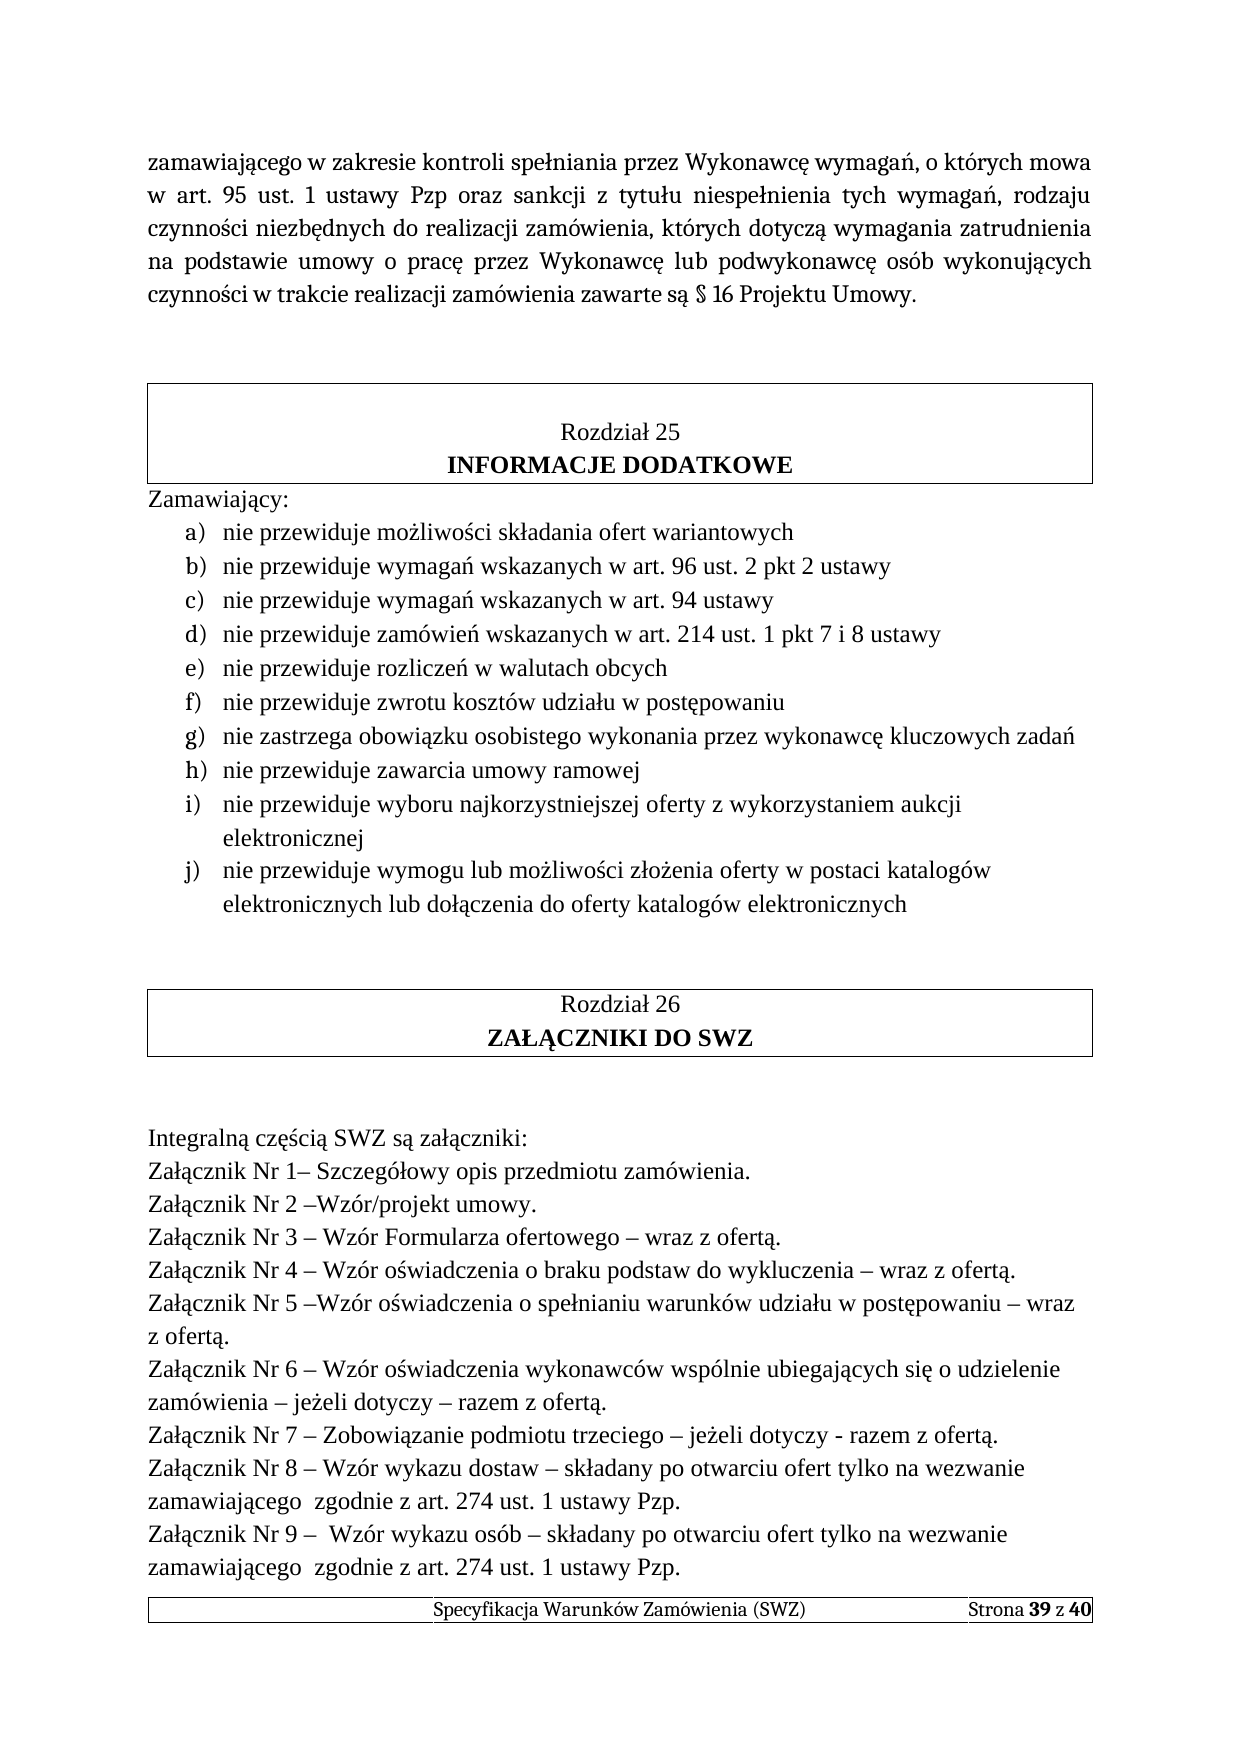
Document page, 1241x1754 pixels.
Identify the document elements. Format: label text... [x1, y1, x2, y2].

text Zamawiający: [148, 484, 1093, 513]
text Załącznik Nr 4 – Wzór oświadczenia o braku podstaw do wykluczenia – wraz z ofertą. [148, 1255, 1093, 1283]
list nie przewiduje rozliczeń w walutach obcych [185, 653, 1093, 682]
list nie przewiduje zawarcia umowy ramowej [185, 755, 1093, 784]
list nie przewiduje zwrotu kosztów udziału w postępowaniu [185, 687, 1093, 716]
text Załącznik Nr 9 – Wzór wykazu osób – składany po otwarciu ofert tylko na wezwanie zamawiającego zgodnie z art. 274 ust. 1 ustawy Pzp. [148, 1519, 1093, 1581]
list nie przewiduje wyboru najkorzystniejszej oferty z wykorzystaniem aukcji elektronicznej [185, 789, 1093, 851]
text Załącznik Nr 3 – Wzór Formularza ofertowego – wraz z ofertą. [148, 1222, 1093, 1251]
text Załącznik Nr 1– Szczegółowy opis przedmiotu zamówienia. [148, 1156, 1093, 1184]
text Załącznik Nr 8 – Wzór wykazu dostaw – składany po otwarciu ofert tylko na wezwanie zamawiającego zgodnie z art. 274 ust. 1 ustawy Pzp. [148, 1453, 1093, 1515]
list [148, 148, 1093, 308]
list nie przewiduje wymagań wskazanych w art. 96 ust. 2 pkt 2 ustawy [185, 551, 1093, 581]
table_header Rozdział 26 ZAŁĄCZNIKI DO SWZ [148, 990, 1092, 1056]
list nie przewiduje możliwości składania ofert wariantowych [185, 517, 1093, 547]
list nie przewiduje zamówień wskazanych w art. 214 ust. 1 pkt 7 i 8 ustawy [185, 619, 1093, 648]
text Załącznik Nr 7 – Zobowiązanie podmiotu trzeciego – jeżeli dotyczy - razem z ofertą. [148, 1420, 1093, 1449]
text Załącznik Nr 6 – Wzór oświadczenia wykonawców wspólnie ubiegających się o udzielenie zamówienia – jeżeli dotyczy – razem z ofertą. [148, 1354, 1093, 1416]
text Załącznik Nr 2 –Wzór/projekt umowy. [148, 1189, 1093, 1217]
list nie przewiduje wymagań wskazanych w art. 94 ustawy [185, 585, 1093, 614]
text Załącznik Nr 5 –Wzór oświadczenia o spełnianiu warunków udziału w postępowaniu – wraz z ofertą. [148, 1288, 1093, 1349]
list nie przewiduje wymogu lub możliwości złożenia oferty w postaci katalogów elektronicznych lub dołączenia do oferty katalogów elektronicznych [185, 856, 1093, 918]
table_header Rozdział 25 INFORMACJE DODATKOWE [148, 384, 1092, 483]
list nie zastrzega obowiązku osobistego wykonania przez wykonawcę kluczowych zadań [185, 721, 1093, 750]
text Integralną częścią SWZ są załączniki: [148, 1123, 1093, 1151]
